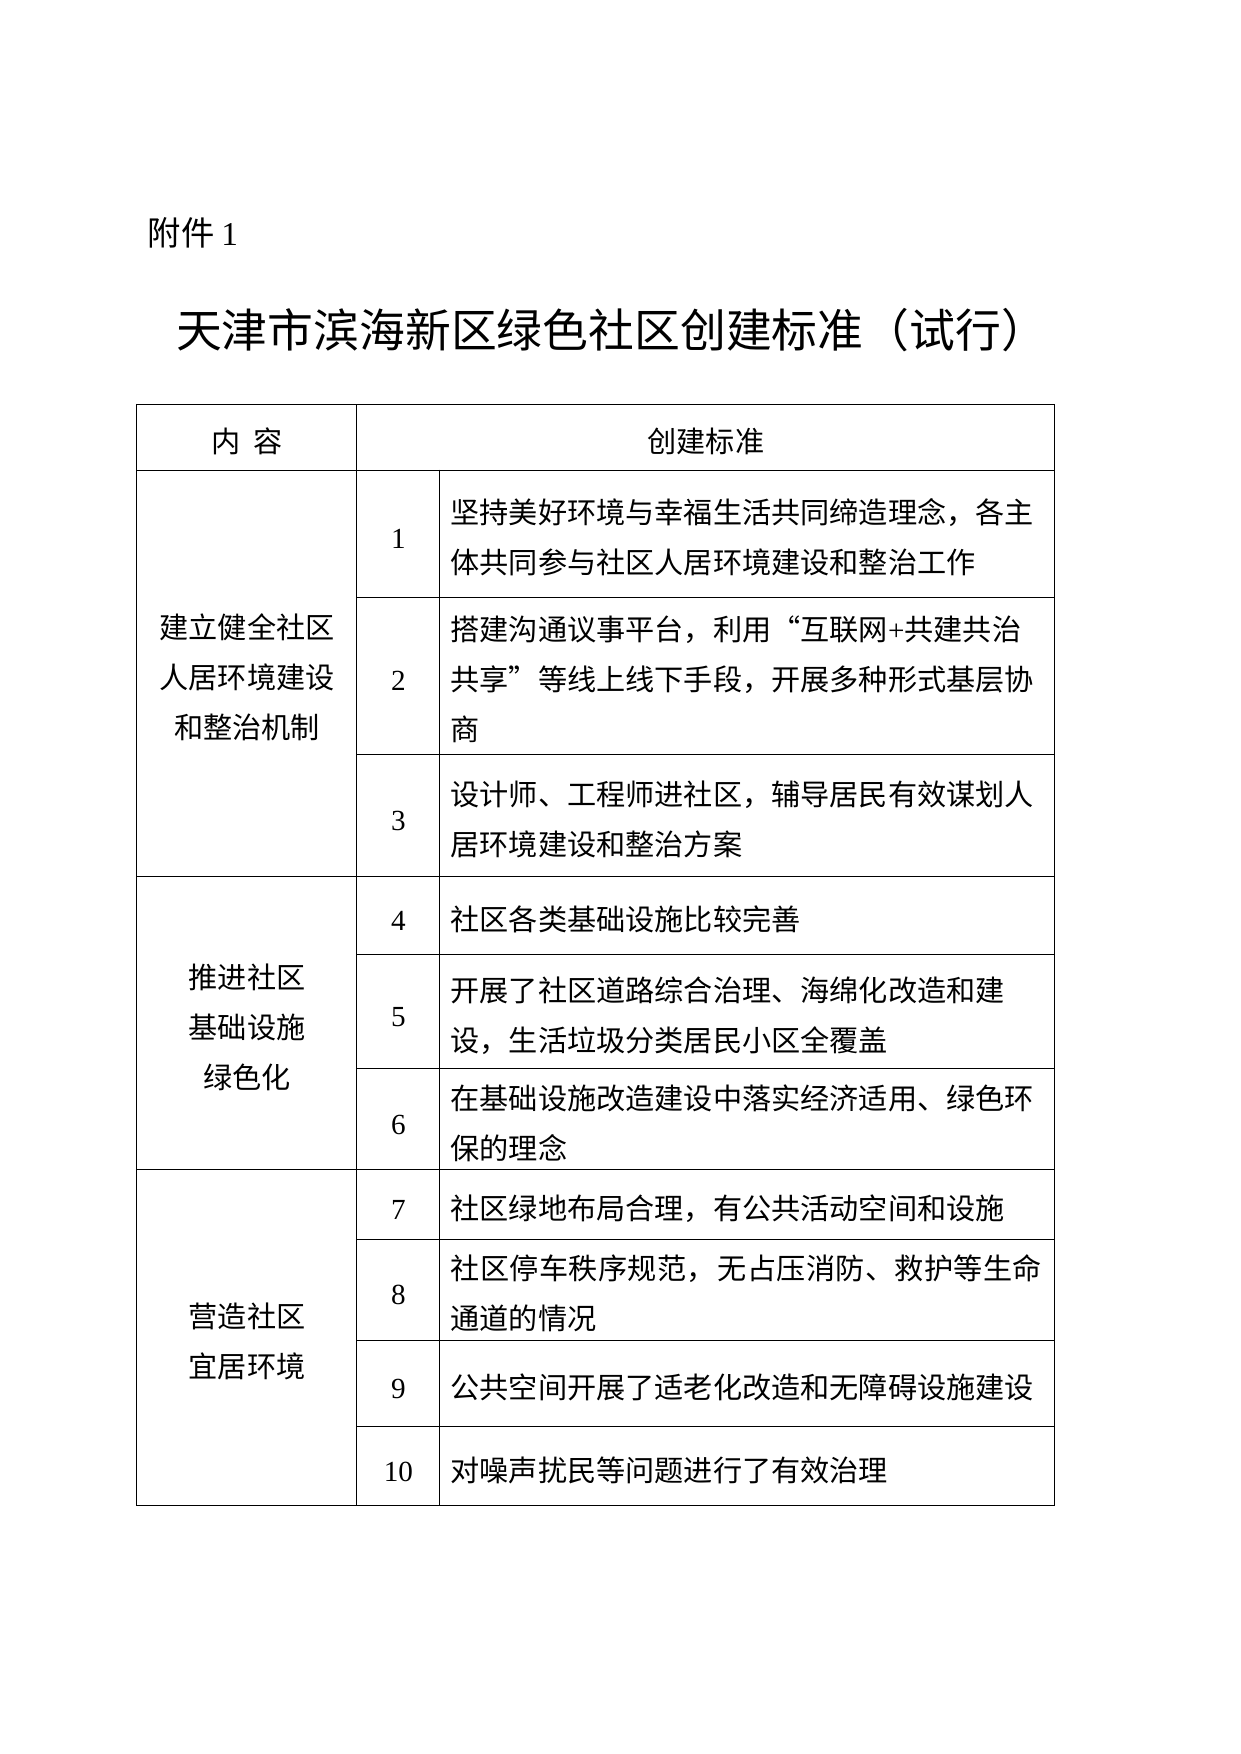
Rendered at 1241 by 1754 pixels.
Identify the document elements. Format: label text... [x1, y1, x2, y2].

table_cell 对噪声扰民等问题进行了有效治理 [440, 1427, 1054, 1505]
table_cell 公共空间开展了适老化改造和无障碍设施建设 [440, 1341, 1054, 1426]
table_cell 1 [357, 471, 439, 597]
table_cell 4 [357, 877, 439, 954]
table_cell 推进社区 基础设施 绿色化 [137, 877, 356, 1169]
table_cell 6 [357, 1069, 439, 1169]
text 附件1 [148, 207, 1075, 255]
table_cell 5 [357, 955, 439, 1068]
table_header 内 容 [137, 405, 356, 469]
table_cell 7 [357, 1170, 439, 1238]
table_cell 设计师、工程师进社区，辅导居民有效谋划人居环境建设和整治方案 [440, 755, 1054, 876]
table_header 创建标准 [357, 405, 1054, 469]
table_cell 建立健全社区人居环境建设和整治机制 [137, 471, 356, 876]
table_cell 社区停车秩序规范，无占压消防、救护等生命通道的情况 [440, 1240, 1054, 1340]
table_cell 在基础设施改造建设中落实经济适用、绿色环保的理念 [440, 1069, 1054, 1169]
table_cell 营造社区 宜居环境 [137, 1170, 356, 1505]
table_cell 3 [357, 755, 439, 876]
table_cell 社区各类基础设施比较完善 [440, 877, 1054, 954]
table_cell 2 [357, 598, 439, 754]
table_cell 9 [357, 1341, 439, 1426]
table_cell 社区绿地布局合理，有公共活动空间和设施 [440, 1170, 1054, 1238]
table_cell 8 [357, 1240, 439, 1340]
table_cell 搭建沟通议事平台，利用“互联网+共建共治共享”等线上线下手段，开展多种形式基层协商 [440, 598, 1054, 754]
text 天津市滨海新区绿色社区创建标准（试行） [148, 300, 1075, 359]
table_cell 开展了社区道路综合治理、海绵化改造和建设，生活垃圾分类居民小区全覆盖 [440, 955, 1054, 1068]
table_cell 10 [357, 1427, 439, 1505]
table_cell 坚持美好环境与幸福生活共同缔造理念，各主体共同参与社区人居环境建设和整治工作 [440, 471, 1054, 597]
